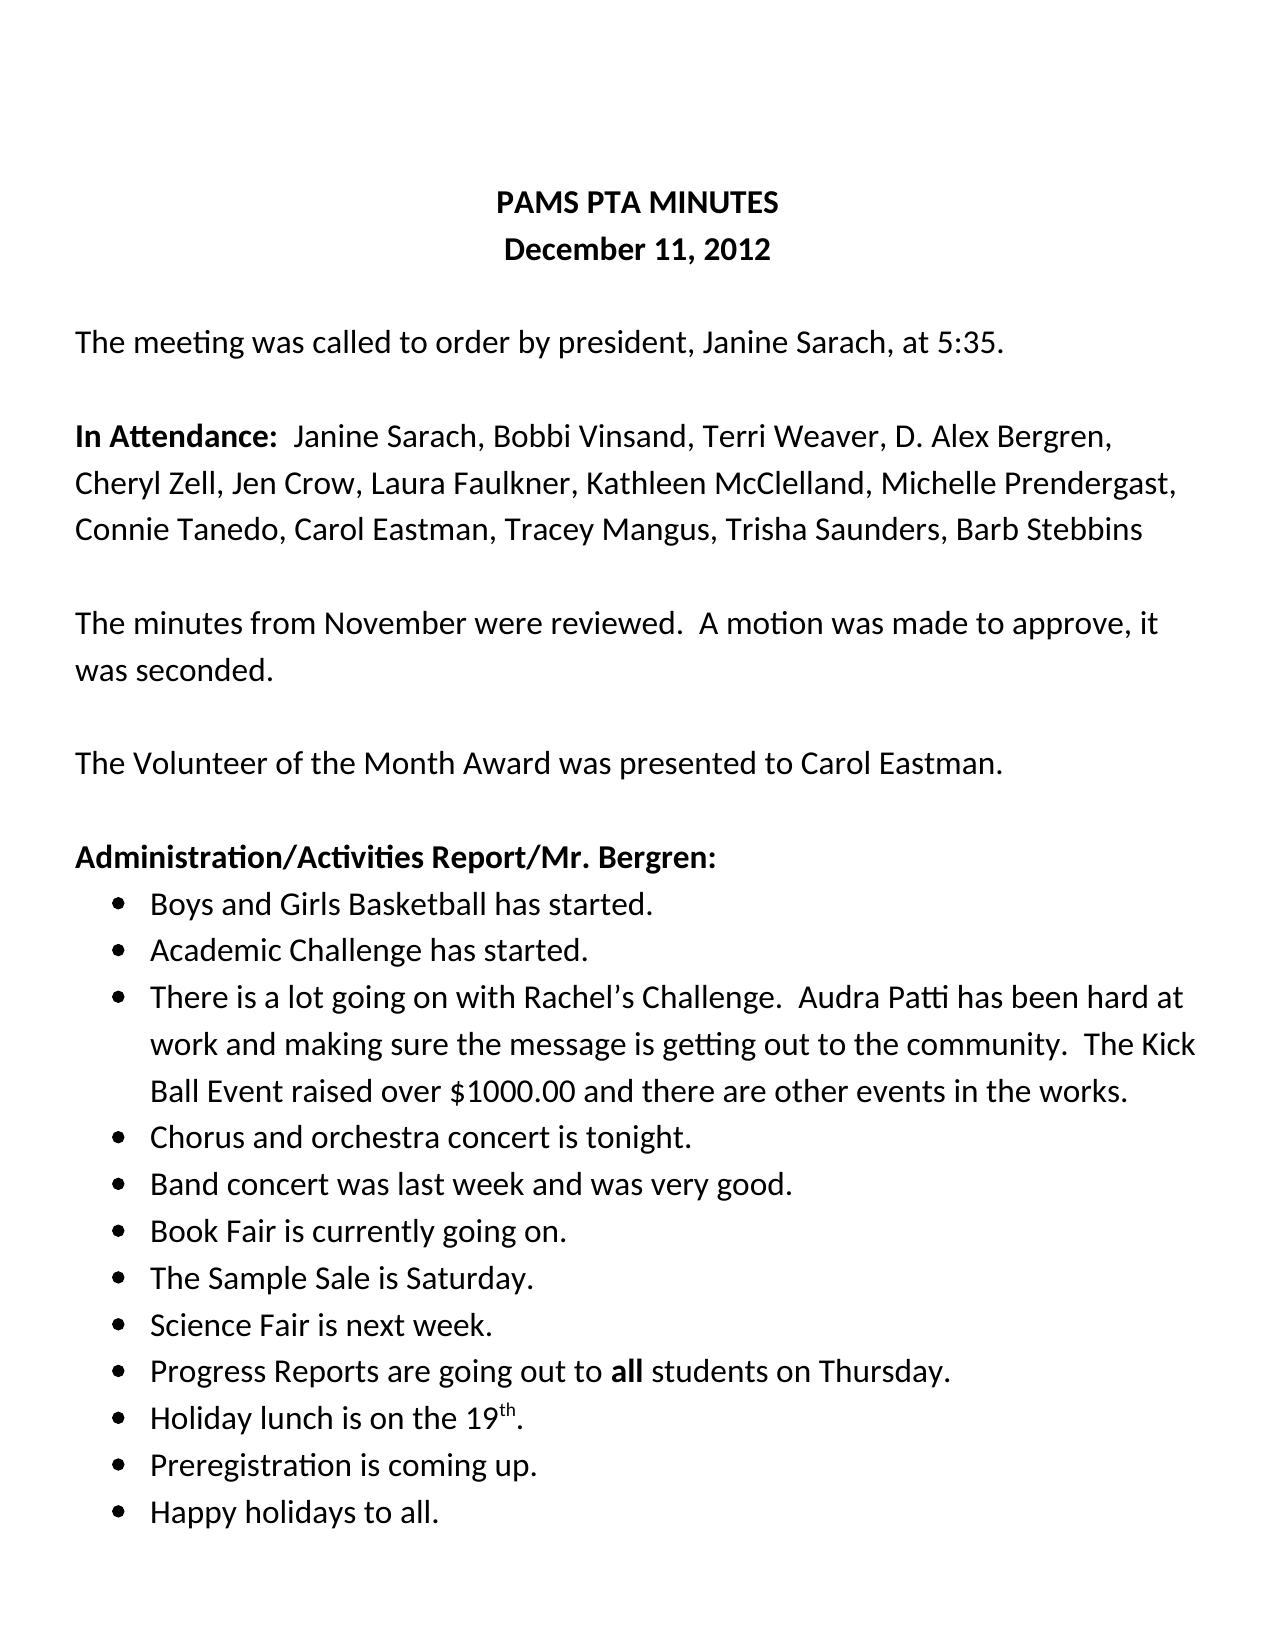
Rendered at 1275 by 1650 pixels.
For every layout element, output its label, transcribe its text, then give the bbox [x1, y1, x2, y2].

list Happy holidays to all. [112, 1491, 1200, 1531]
list Band concert was last week and was very good. [112, 1163, 1200, 1204]
list Boys and Girls Basketball has started. [112, 883, 1200, 923]
list Preregistration is coming up. [112, 1444, 1200, 1484]
list Holiday lunch is on the 19th. [112, 1397, 1200, 1438]
list Academic Challenge has started. [112, 929, 1200, 970]
list Science Fair is next week. [112, 1303, 1200, 1344]
list Chorus and orchestra concert is tonight. [112, 1116, 1200, 1157]
list Progress Reports are going out to all students on Thursday. [112, 1350, 1200, 1391]
text The minutes from November were reviewed. A motion was made to approve, it was seconded. [75, 602, 1200, 689]
text The Volunteer of the Month Award was presented to Carol Eastman. [75, 742, 1200, 783]
list The Sample Sale is Saturday. [112, 1257, 1200, 1297]
text The meeting was called to order by president, Janine Sarach, at 5:35. [75, 321, 1200, 362]
text Administration/Activities Report/Mr. Bergren: [75, 836, 1200, 877]
text In Attendance: Janine Sarach, Bobbi Vinsand, Terri Weaver, D. Alex Bergren, Cheryl Zell, Jen Crow, Laura Faulkner, Kathleen McClelland, Michelle Prendergast, Connie Tanedo, Carol Eastman, Tracey Mangus, Trisha Saunders, Barb Stebbins [75, 415, 1200, 549]
text December 11, 2012 [75, 228, 1200, 268]
list There is a lot going on with Rachel’s Challenge. Audra Patti has been hard at work and making sure the message is getting out to the community. The Kick Ball Event raised over $1000.00 and there are other events in the works. [112, 976, 1200, 1110]
list Book Fair is currently going on. [112, 1210, 1200, 1251]
text PAMS PTA MINUTES [75, 181, 1200, 222]
